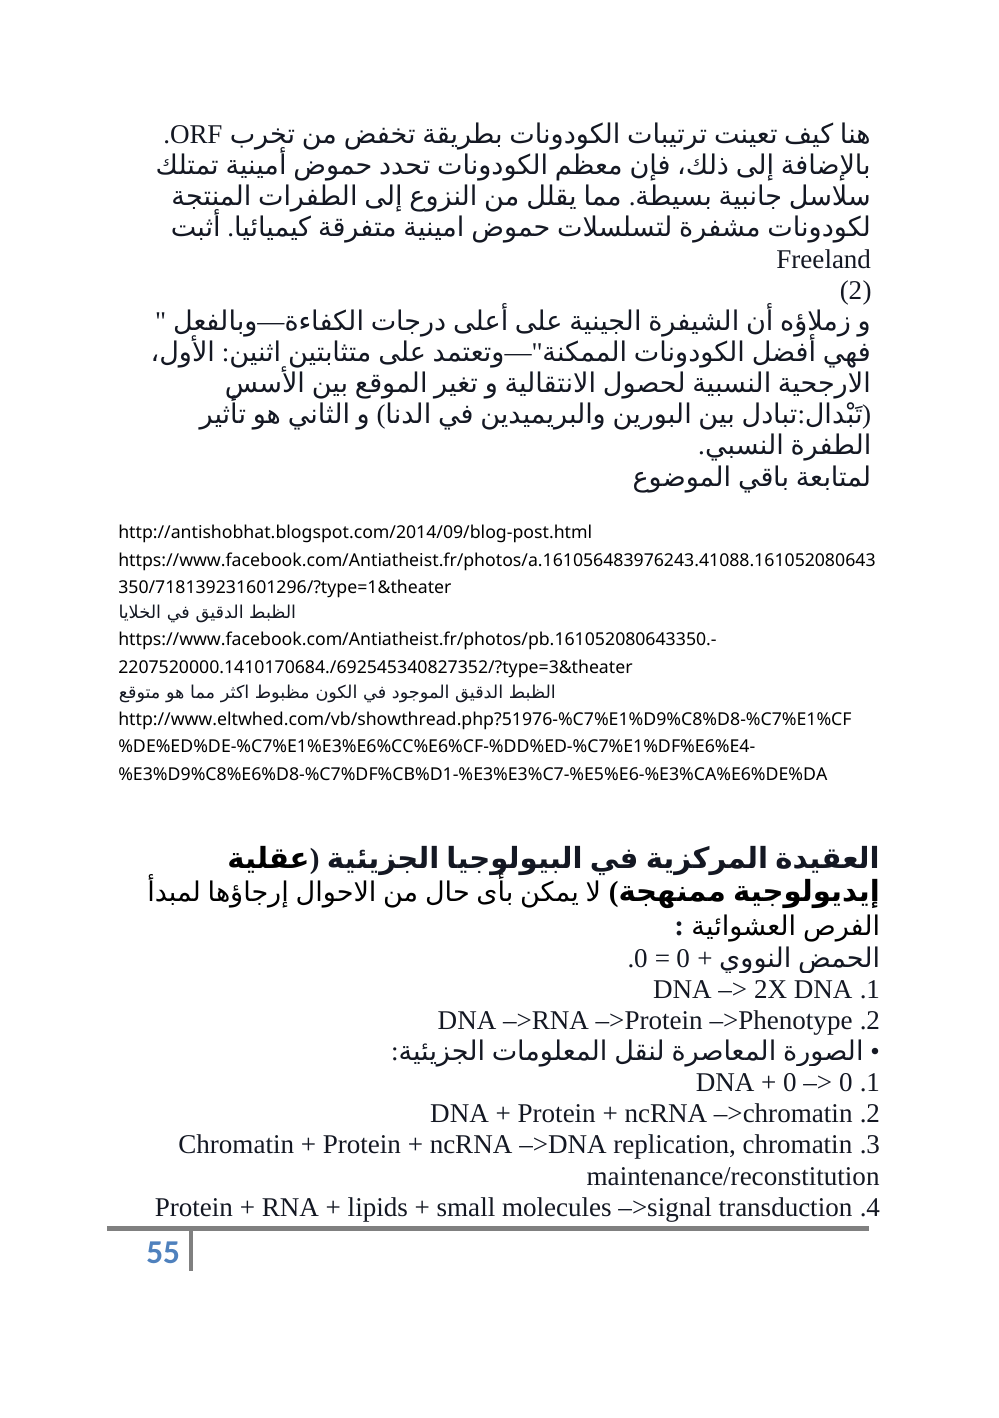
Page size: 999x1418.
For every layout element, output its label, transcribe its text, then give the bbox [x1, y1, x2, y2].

list الظبط الدقيق الموجود في الكون مظبوط اكثر مما هو متوقع http://www.eltwhed.com/vb/showthread.php?51976-%C7%E1%D9%C8%D8-%C7%E1%CF%DE%ED%DE-%C7%E1%E3%E6%CC%E6%CF-%DD%ED-%C7%E1%DF%E6%E4-%E3%D9%C8%E6%D8-%C7%DF%CB%D1-%E3%E3%C7-%E5%E6-%E3%CA%E6%DE%DA [118, 682, 880, 786]
list http://antishobhat.blogspot.com/2014/09/blog-post.html https://www.facebook.com/Antiatheist.fr/photos/a.161056483976243.41088.161052080643350/718139231601296/?type=1&theater الظبط الدقيق في الخلايا https://www.facebook.com/Antiatheist.fr/photos/pb.161052080643350.-2207520000.1410170684./692545340827352/?type=3&theater [118, 492, 880, 678]
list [118, 118, 871, 492]
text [118, 810, 880, 1222]
